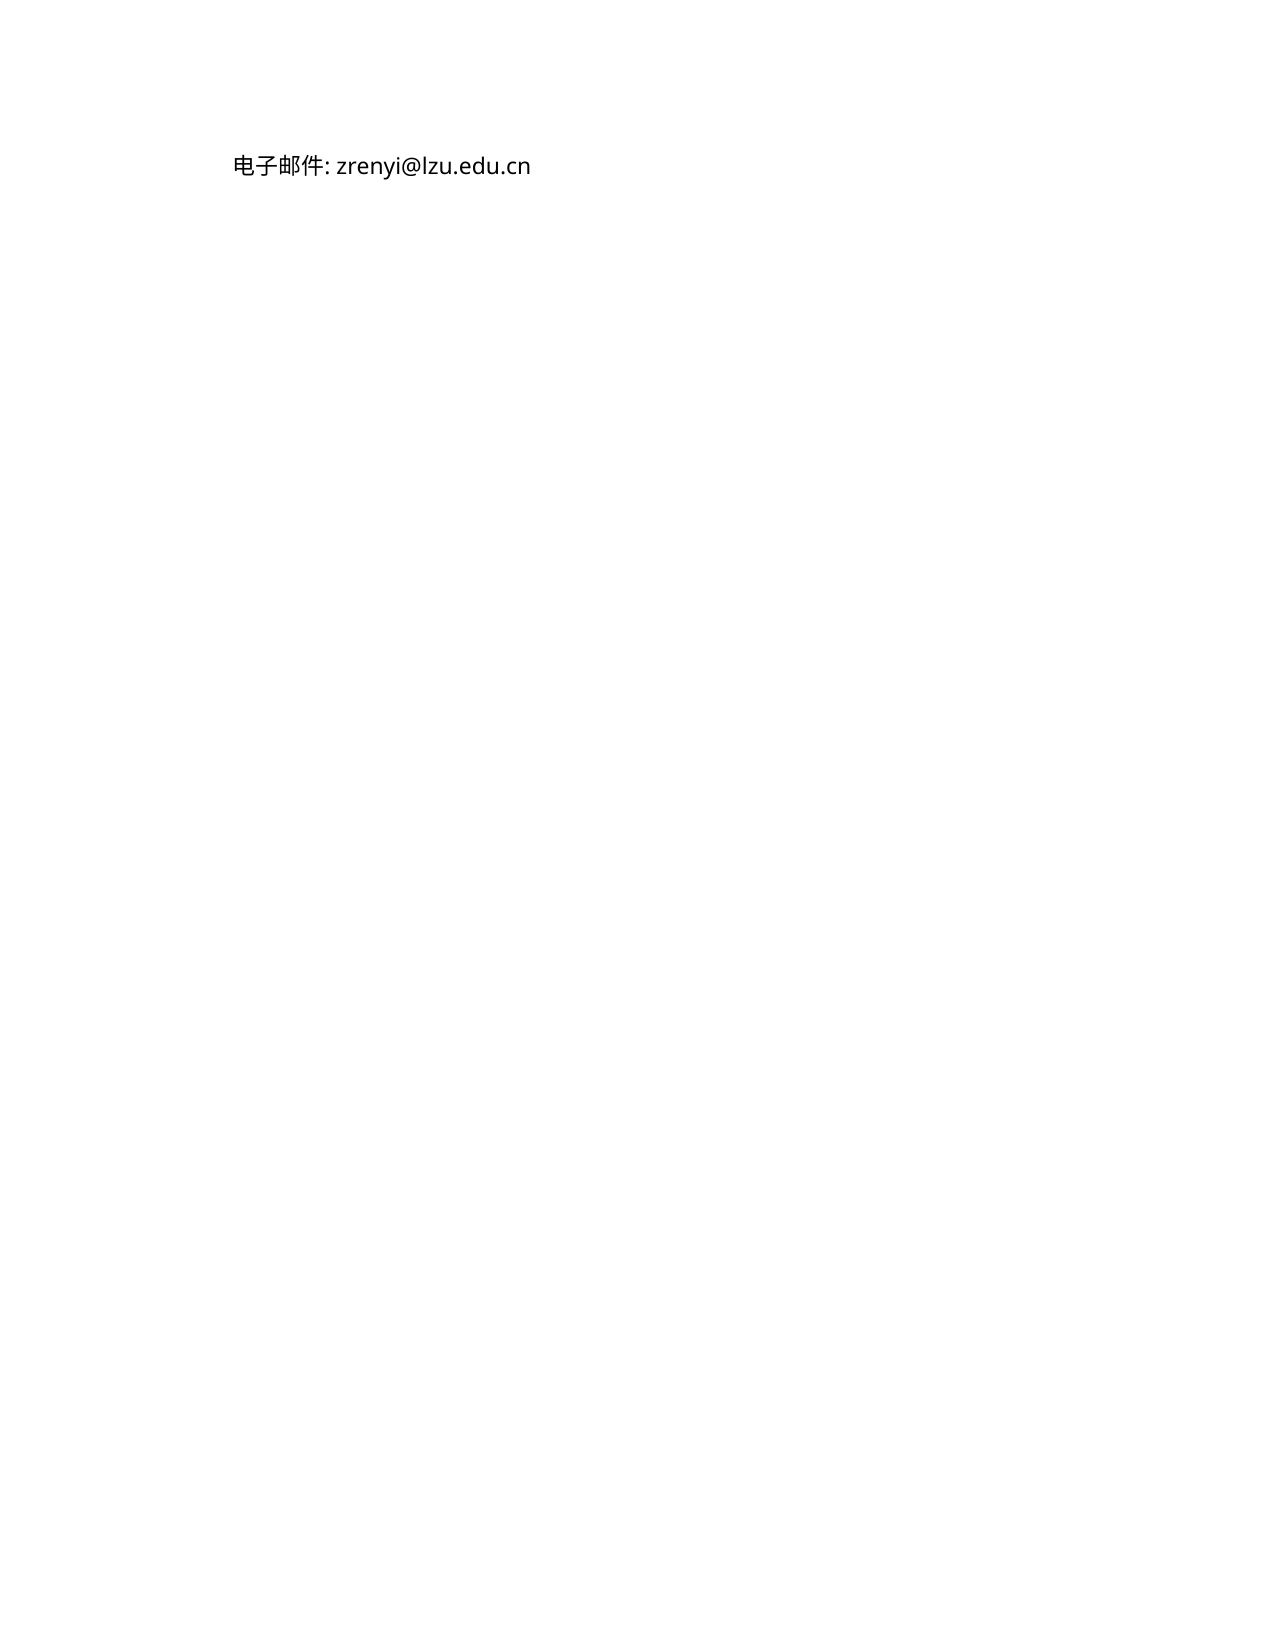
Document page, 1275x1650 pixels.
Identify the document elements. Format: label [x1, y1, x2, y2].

text [232, 150, 1087, 253]
